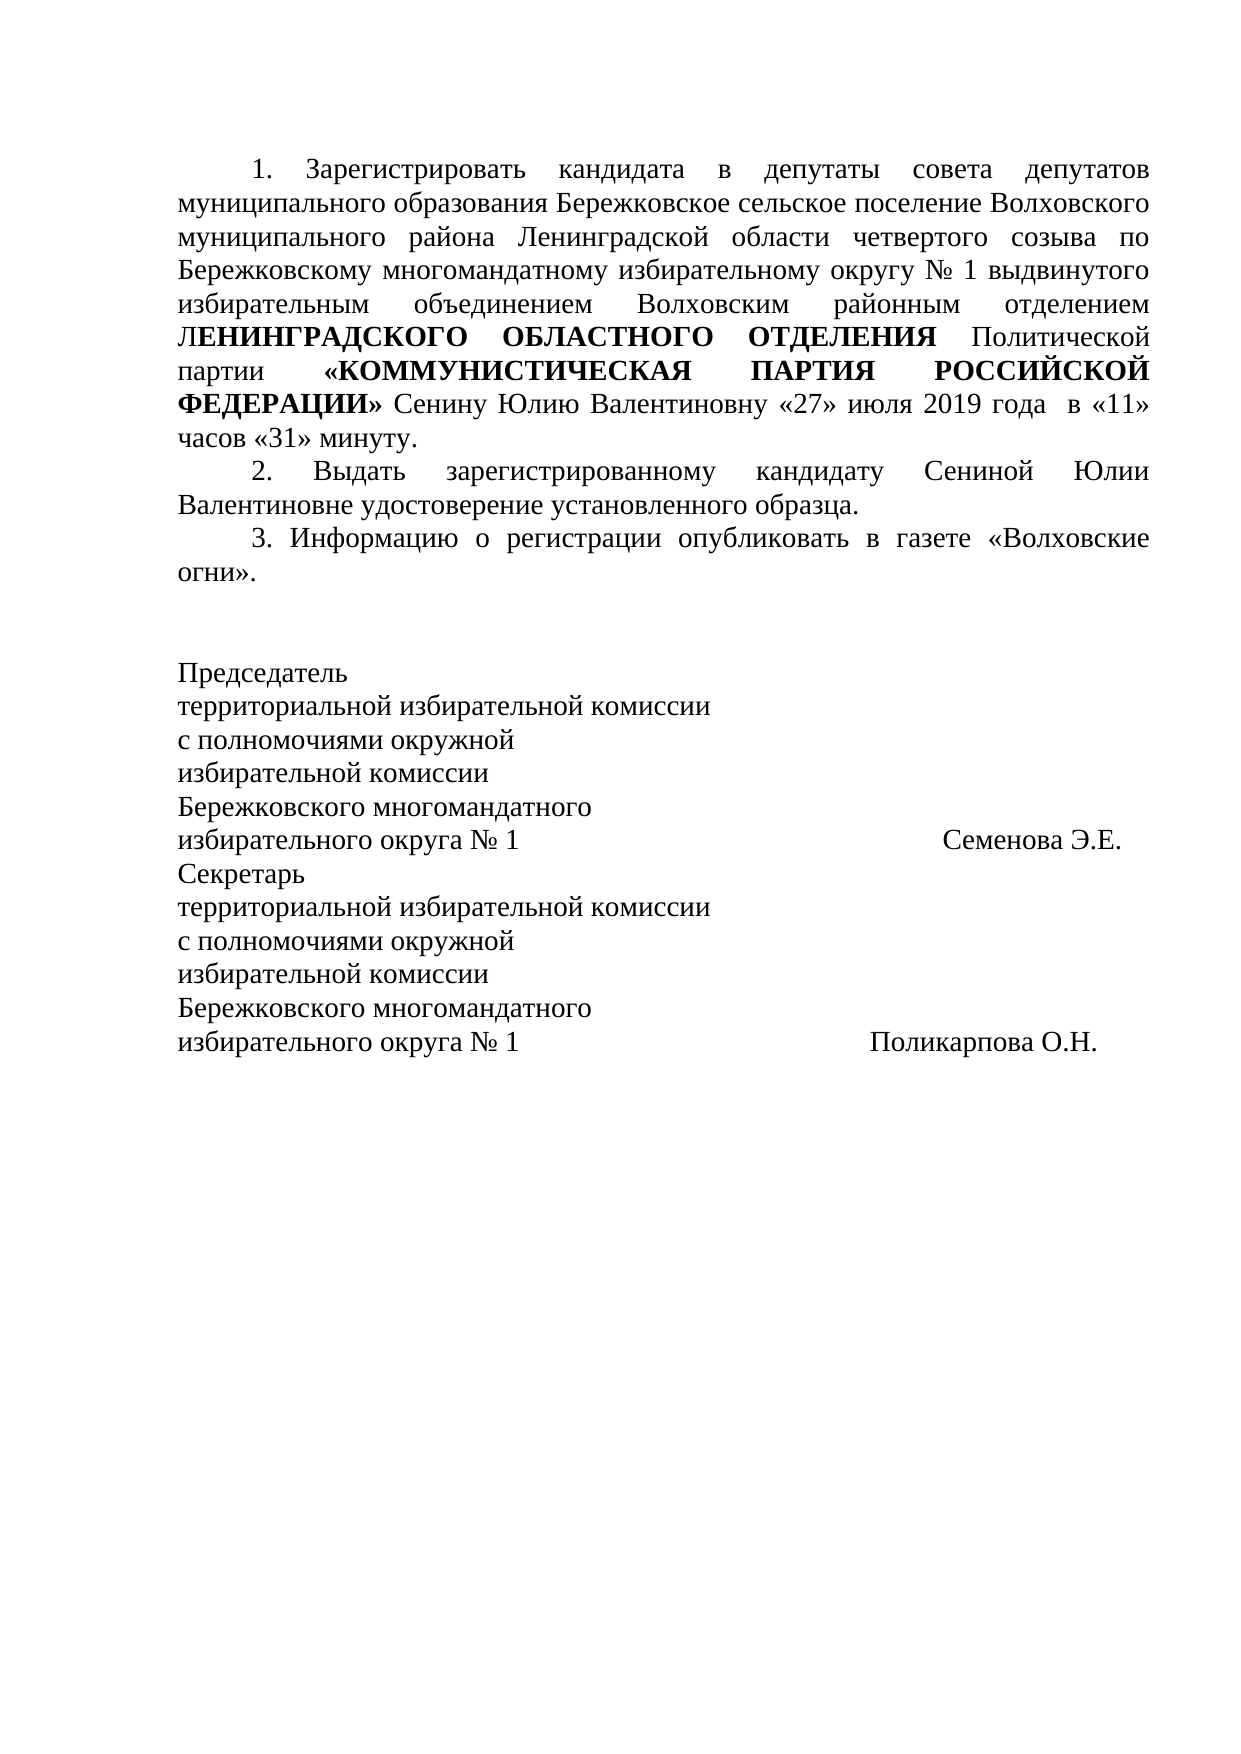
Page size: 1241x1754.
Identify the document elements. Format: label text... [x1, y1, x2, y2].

text избирательной комиссии [177, 755, 1150, 789]
text с полномочиями окружной [177, 722, 1150, 755]
text 3. Информацию о регистрации опубликовать в газете «Волховские огни». [177, 521, 1150, 588]
text 1. Зарегистрировать кандидата в депутаты совета депутатов муниципального образования Бережковское сельское поселение Волховского муниципального района Ленинградской области четвертого созыва по Бережковскому многомандатному избирательному округу № 1 выдвинутого избирательным объединением Волховским районным отделением ЛЕНИНГРАДСКОГО ОБЛАСТНОГО ОТДЕЛЕНИЯ Политической партии «КОММУНИСТИЧЕСКАЯ ПАРТИЯ РОССИЙСКОЙ ФЕДЕРАЦИИ» Сенину Юлию Валентиновну «27» июля 2019 года в «11» часов «31» минуту. [177, 152, 1150, 453]
text Председатель [177, 655, 1150, 688]
text с полномочиями окружной [177, 923, 1150, 957]
text территориальной избирательной комиссии [177, 688, 1150, 722]
text территориальной избирательной комиссии [177, 889, 1150, 923]
text избирательного округа № 1 Поликарпова О.Н. [177, 1024, 1150, 1057]
text избирательного округа № 1 Семенова Э.Е. [177, 822, 1150, 856]
text Бережковского многомандатного [177, 789, 1150, 822]
text избирательной комиссии [177, 957, 1150, 990]
text Секретарь [177, 856, 1150, 889]
text 2. Выдать зарегистрированному кандидату Сениной Юлии Валентиновне удостоверение установленного образца. [177, 453, 1150, 521]
text Бережковского многомандатного [177, 990, 1150, 1024]
